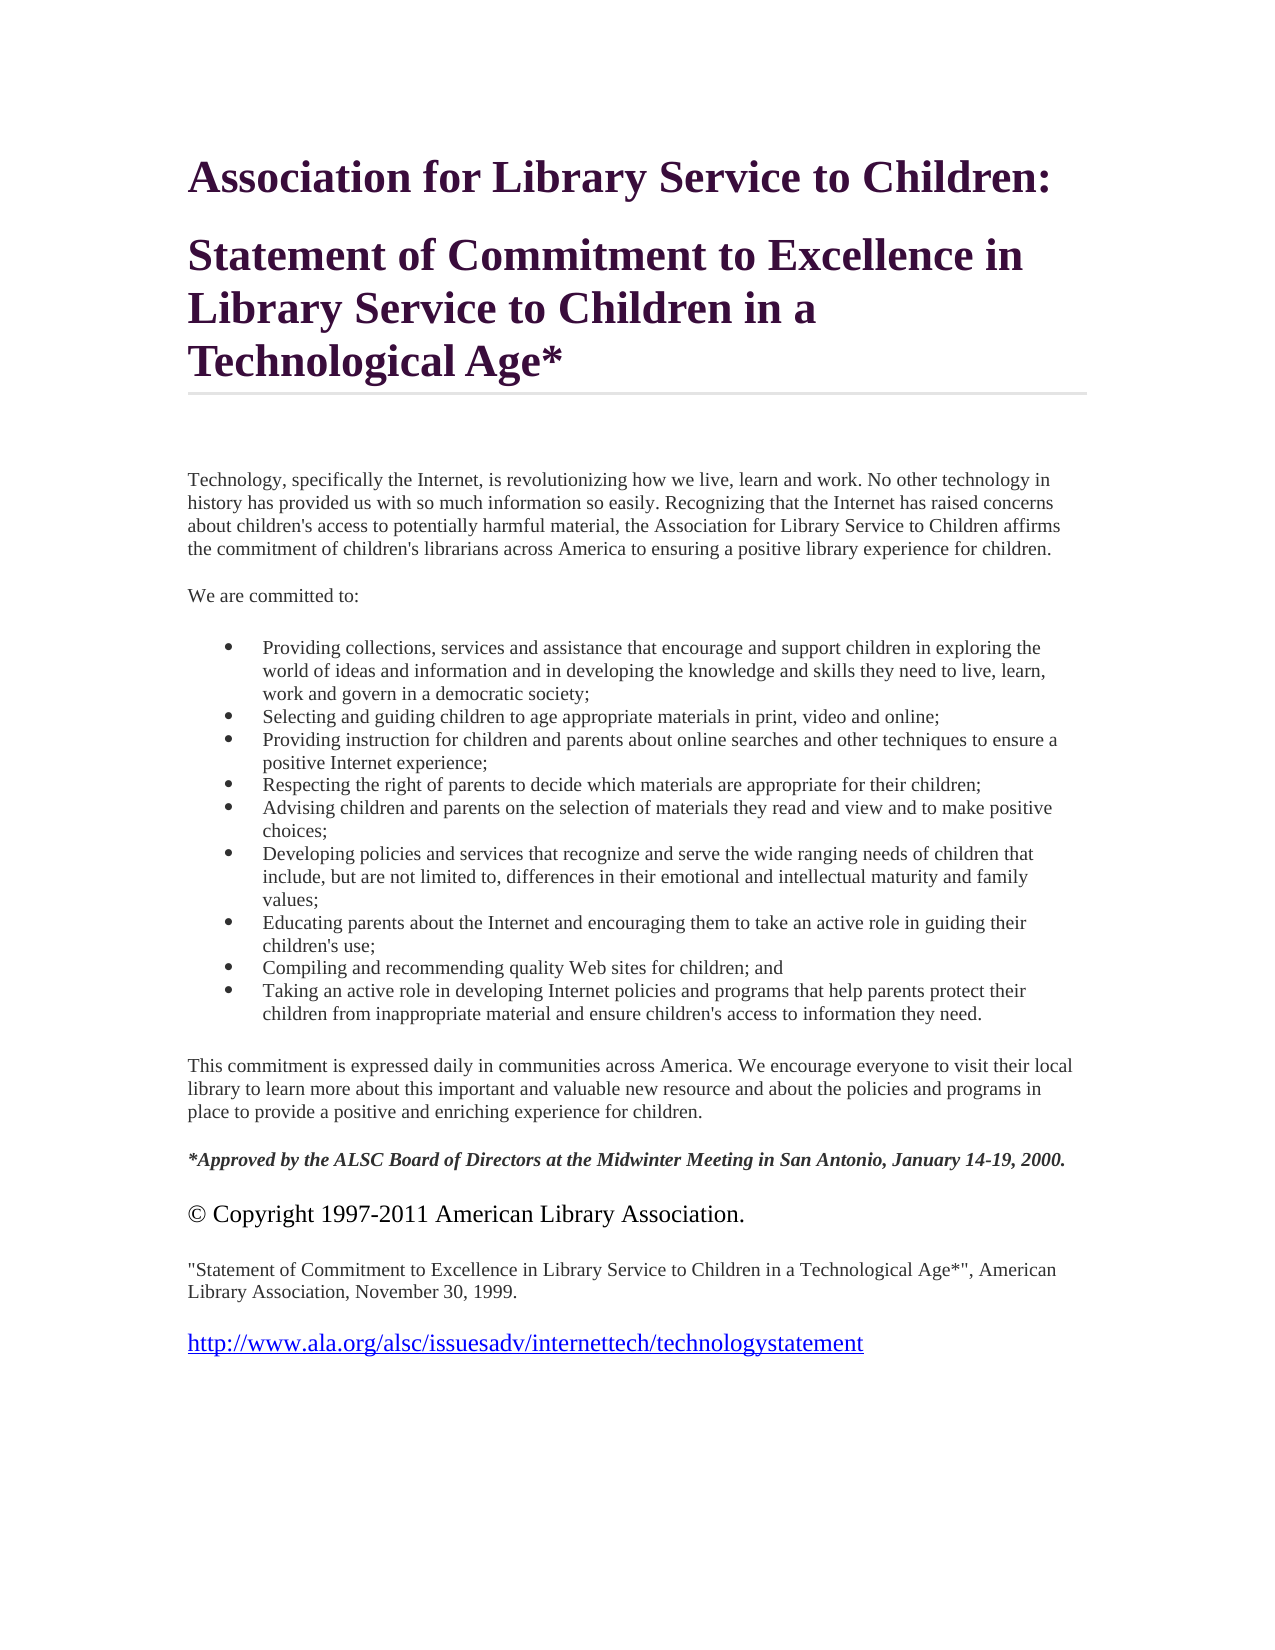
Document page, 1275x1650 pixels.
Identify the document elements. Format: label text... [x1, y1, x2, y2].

text http://www.ala.org/alsc/issuesadv/internettech/technologystatement [187, 1328, 1087, 1357]
list Providing collections, services and assistance that encourage and support children in exploring the world of ideas and information and in developing the knowledge and skills they need to live, learn, work and govern in a democratic society; [225, 636, 1087, 705]
list Educating parents about the Internet and encouraging them to take an active role in guiding their children's use; [225, 911, 1087, 956]
text © Copyright 1997-2011 American Library Association. [187, 1199, 1087, 1228]
text Association for Library Service to Children: [187, 150, 1087, 203]
text We are committed to: [187, 584, 1087, 607]
list Advising children and parents on the selection of materials they read and view and to make positive choices; [225, 796, 1087, 842]
text Statement of Commitment to Excellence in Library Service to Children in a Technological Age* [187, 228, 1087, 395]
list Providing instruction for children and parents about online searches and other techniques to ensure a positive Internet experience; [225, 728, 1087, 773]
list Developing policies and services that recognize and serve the wide ranging needs of children that include, but are not limited to, differences in their emotional and intellectual maturity and family values; [225, 842, 1087, 911]
list Taking an active role in developing Internet policies and programs that help parents protect their children from inappropriate material and ensure children's access to information they need. [225, 979, 1087, 1025]
list Compiling and recommending quality Web sites for children; and [225, 956, 1087, 979]
text This commitment is expressed daily in communities across America. We encourage everyone to visit their local library to learn more about this important and valuable new resource and about the policies and programs in place to provide a positive and enriching experience for children. [187, 1054, 1087, 1123]
text *Approved by the ALSC Board of Directors at the Midwinter Meeting in San Antonio, January 14-19, 2000. [187, 1148, 1087, 1170]
text Technology, specifically the Internet, is revolutionizing how we live, learn and work. No other technology in history has provided us with so much information so easily. Recognizing that the Internet has raised concerns about children's access to potentially harmful material, the Association for Library Service to Children affirms the commitment of children's librarians across America to ensuring a positive library experience for children. [187, 468, 1087, 559]
list Respecting the right of parents to decide which materials are appropriate for their children; [225, 773, 1087, 796]
list Selecting and guiding children to age appropriate materials in print, video and online; [225, 705, 1087, 728]
text "Statement of Commitment to Excellence in Library Service to Children in a Technological Age*", American Library Association, November 30, 1999. [187, 1257, 1087, 1303]
